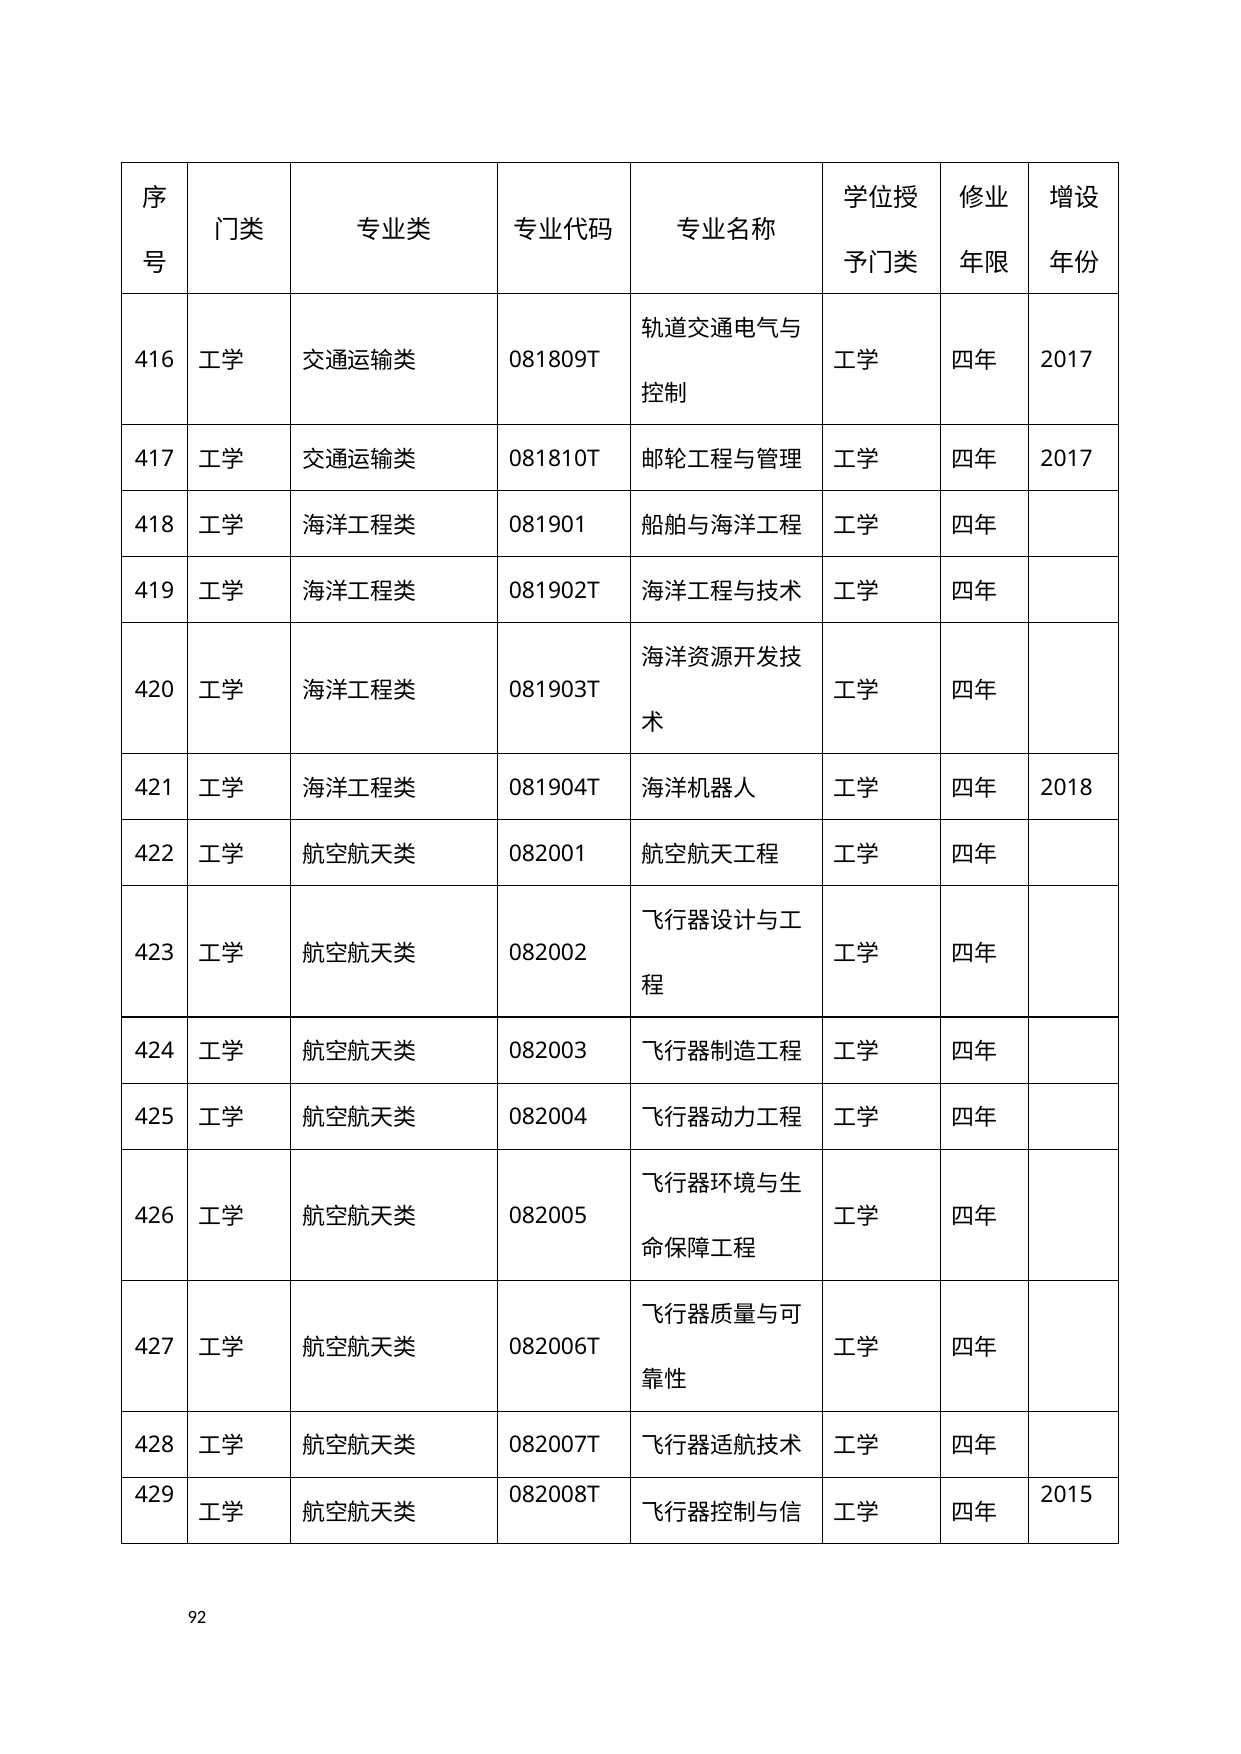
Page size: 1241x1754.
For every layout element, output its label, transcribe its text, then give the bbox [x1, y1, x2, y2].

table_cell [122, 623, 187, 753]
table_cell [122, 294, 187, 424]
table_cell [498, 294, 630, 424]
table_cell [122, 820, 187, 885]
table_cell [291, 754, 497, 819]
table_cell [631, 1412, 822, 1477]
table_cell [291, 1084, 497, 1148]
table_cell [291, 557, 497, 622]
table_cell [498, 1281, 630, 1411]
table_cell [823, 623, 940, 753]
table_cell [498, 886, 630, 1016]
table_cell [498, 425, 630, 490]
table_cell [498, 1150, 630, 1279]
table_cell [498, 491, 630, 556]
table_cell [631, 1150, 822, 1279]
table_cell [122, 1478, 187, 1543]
table_header 修业年限 [941, 163, 1028, 293]
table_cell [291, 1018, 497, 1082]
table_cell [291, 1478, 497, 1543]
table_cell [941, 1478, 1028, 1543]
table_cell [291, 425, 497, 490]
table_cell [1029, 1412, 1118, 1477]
table_header 专业类 [291, 163, 497, 293]
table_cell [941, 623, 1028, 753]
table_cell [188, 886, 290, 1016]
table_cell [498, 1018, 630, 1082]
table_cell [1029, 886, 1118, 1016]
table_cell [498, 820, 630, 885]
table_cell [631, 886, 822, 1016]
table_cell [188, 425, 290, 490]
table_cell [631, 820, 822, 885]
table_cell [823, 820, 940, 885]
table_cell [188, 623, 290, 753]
table_header 专业代码 [498, 163, 630, 293]
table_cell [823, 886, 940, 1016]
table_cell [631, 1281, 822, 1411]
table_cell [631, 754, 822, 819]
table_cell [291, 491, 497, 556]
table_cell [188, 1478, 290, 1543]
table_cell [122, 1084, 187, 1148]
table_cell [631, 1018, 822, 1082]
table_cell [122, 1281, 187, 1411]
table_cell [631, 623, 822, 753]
table_header 专业名称 [631, 163, 822, 293]
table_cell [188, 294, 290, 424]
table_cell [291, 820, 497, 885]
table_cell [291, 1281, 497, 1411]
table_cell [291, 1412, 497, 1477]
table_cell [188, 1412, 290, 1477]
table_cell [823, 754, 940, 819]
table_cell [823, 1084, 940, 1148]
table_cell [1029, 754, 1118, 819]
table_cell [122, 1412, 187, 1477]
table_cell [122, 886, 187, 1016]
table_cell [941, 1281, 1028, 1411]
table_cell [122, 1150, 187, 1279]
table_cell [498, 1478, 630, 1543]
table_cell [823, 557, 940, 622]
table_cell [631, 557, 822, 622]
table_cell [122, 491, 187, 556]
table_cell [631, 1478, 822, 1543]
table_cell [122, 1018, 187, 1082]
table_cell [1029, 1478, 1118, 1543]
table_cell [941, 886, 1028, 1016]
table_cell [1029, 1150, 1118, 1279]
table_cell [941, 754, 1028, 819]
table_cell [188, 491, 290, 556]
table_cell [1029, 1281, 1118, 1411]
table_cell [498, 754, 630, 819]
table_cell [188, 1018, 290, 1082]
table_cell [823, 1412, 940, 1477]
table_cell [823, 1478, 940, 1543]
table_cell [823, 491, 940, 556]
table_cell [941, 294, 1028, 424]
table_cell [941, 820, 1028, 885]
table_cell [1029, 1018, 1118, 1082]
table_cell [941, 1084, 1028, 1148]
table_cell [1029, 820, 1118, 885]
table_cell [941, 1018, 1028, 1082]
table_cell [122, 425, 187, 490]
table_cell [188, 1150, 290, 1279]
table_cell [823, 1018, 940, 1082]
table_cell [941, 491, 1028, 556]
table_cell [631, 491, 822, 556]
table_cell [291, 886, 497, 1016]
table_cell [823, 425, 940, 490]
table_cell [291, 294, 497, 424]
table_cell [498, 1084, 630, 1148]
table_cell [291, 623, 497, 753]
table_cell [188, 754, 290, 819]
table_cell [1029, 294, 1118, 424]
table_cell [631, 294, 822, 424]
table_header 序号 [122, 163, 187, 293]
table_header 门类 [188, 163, 290, 293]
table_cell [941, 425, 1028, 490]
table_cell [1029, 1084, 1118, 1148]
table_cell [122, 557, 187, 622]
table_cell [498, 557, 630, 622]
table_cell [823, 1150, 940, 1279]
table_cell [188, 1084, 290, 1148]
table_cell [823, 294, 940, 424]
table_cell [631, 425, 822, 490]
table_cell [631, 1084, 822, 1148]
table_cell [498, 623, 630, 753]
table_header 学位授予门类 [823, 163, 940, 293]
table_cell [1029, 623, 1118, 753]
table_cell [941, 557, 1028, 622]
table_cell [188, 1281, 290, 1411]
table_header 增设年份 [1029, 163, 1118, 293]
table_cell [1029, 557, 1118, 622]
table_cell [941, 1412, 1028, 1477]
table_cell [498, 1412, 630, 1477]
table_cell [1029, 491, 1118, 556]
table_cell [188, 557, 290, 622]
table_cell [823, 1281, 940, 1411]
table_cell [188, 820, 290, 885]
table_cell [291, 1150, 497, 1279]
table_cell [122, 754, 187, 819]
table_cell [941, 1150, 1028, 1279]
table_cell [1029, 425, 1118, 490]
